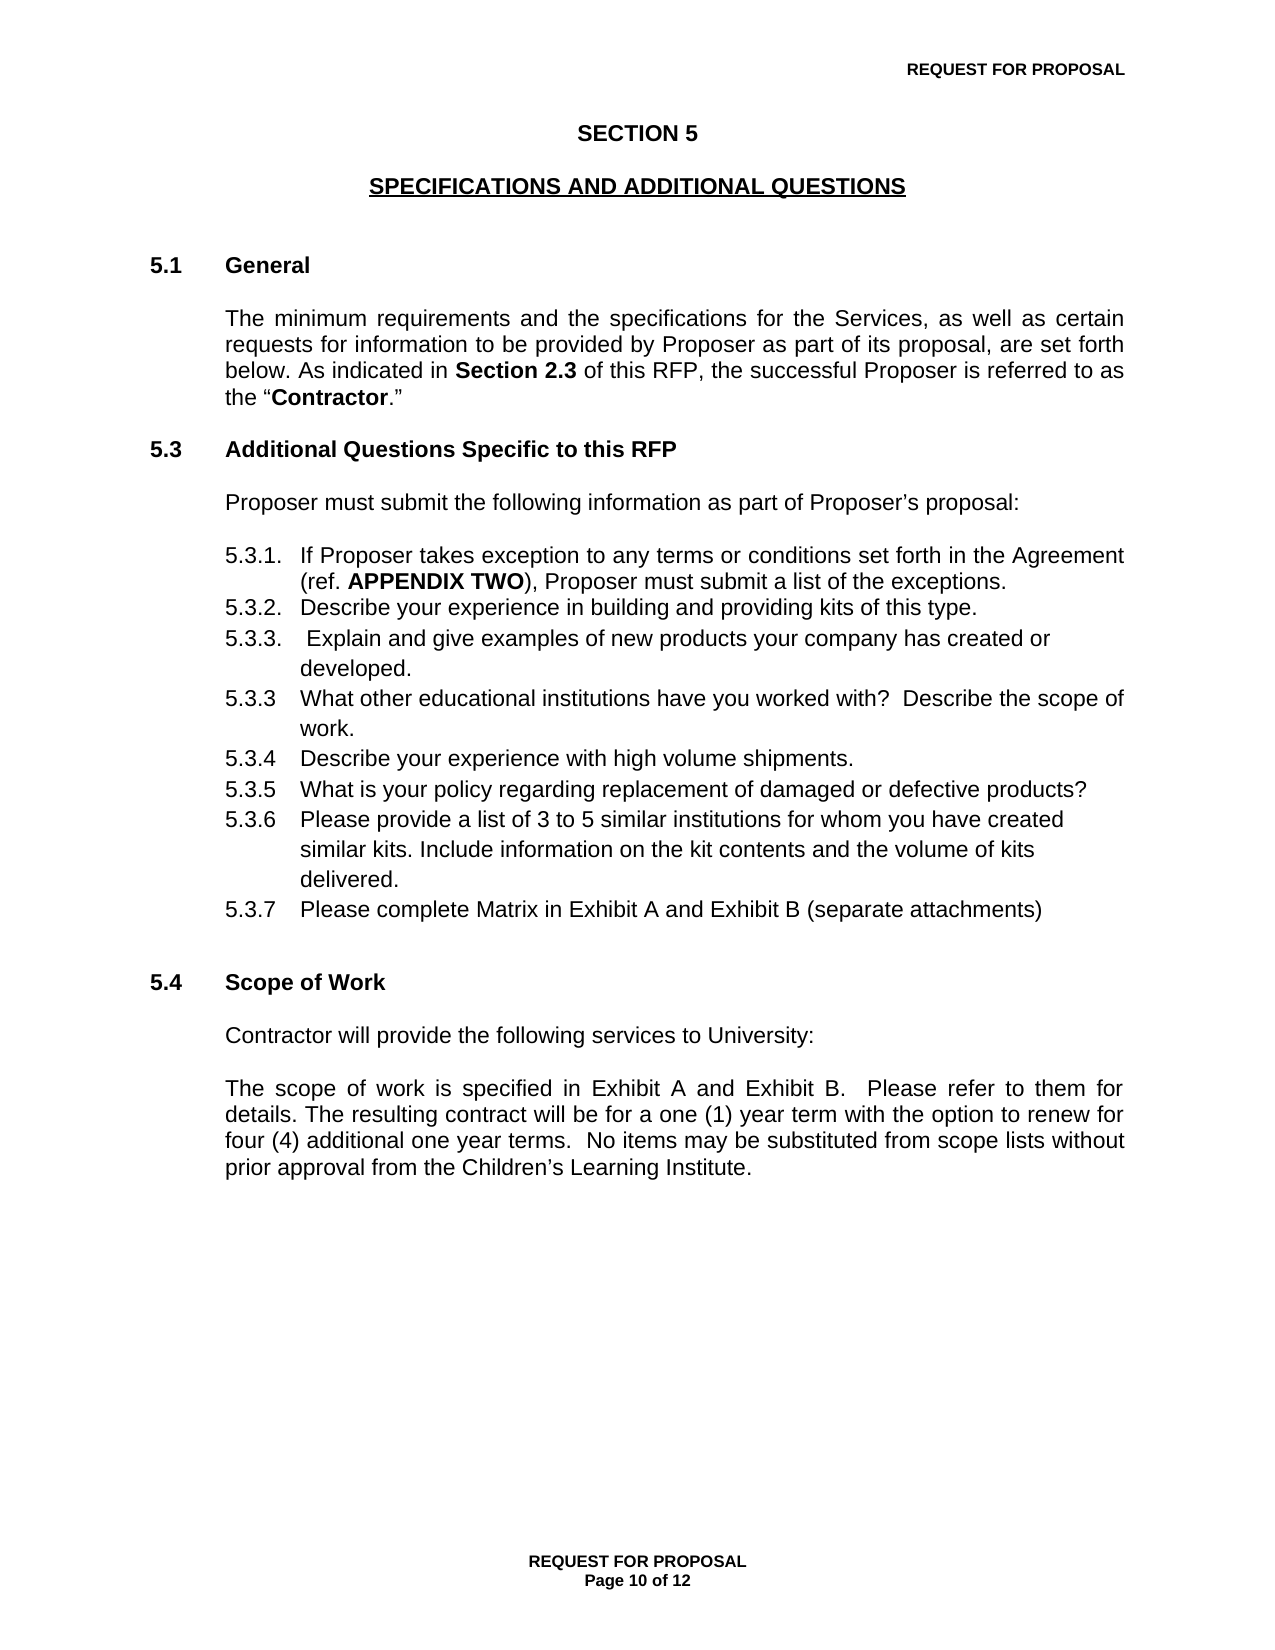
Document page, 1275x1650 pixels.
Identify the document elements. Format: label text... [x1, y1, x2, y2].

list If Proposer takes exception to any terms or conditions set forth in the Agreement (ref. APPENDIX TWO), Proposer must submit a list of the exceptions. [225, 542, 1125, 594]
list Please complete Matrix in Exhibit A and Exhibit B (separate attachments) [225, 896, 1125, 923]
text 5.3 Additional Questions Specific to this RFP [150, 436, 1125, 463]
text SPECIFICATIONS AND ADDITIONAL QUESTIONS [150, 173, 1125, 199]
text 5.4 Scope of Work [150, 969, 1125, 995]
list What is your policy regarding replacement of damaged or defective products? [225, 776, 1125, 802]
list Describe your experience in building and providing kits of this type. [225, 594, 1125, 621]
text The minimum requirements and the specifications for the Services, as well as certain requests for information to be provided by Proposer as part of its proposal, are set forth below. As indicated in Section 2.3 of this RFP, the successful Proposer is referred to as the “Contractor.” [225, 304, 1125, 410]
text SECTION 5 [150, 120, 1125, 146]
list What other educational institutions have you worked with? Describe the scope of work. [225, 685, 1125, 742]
list Describe your experience with high volume shipments. [225, 745, 1125, 772]
list Explain and give examples of new products your company has created or developed. [225, 624, 1125, 681]
text The scope of work is specified in Exhibit A and Exhibit B. Please refer to them for details. The resulting contract will be for a one (1) year term with the option to renew for four (4) additional one year terms. No items may be substituted from scope lists without prior approval from the Children’s Learning Institute. [225, 1074, 1125, 1180]
text Contractor will provide the following services to University: [225, 1022, 1125, 1048]
list Please provide a list of 3 to 5 similar institutions for whom you have created similar kits. Include information on the kit contents and the volume of kits delivered. [225, 806, 1125, 893]
text 5.1 General [150, 252, 1125, 278]
text Proposer must submit the following information as part of Proposer’s proposal: [225, 489, 1125, 515]
